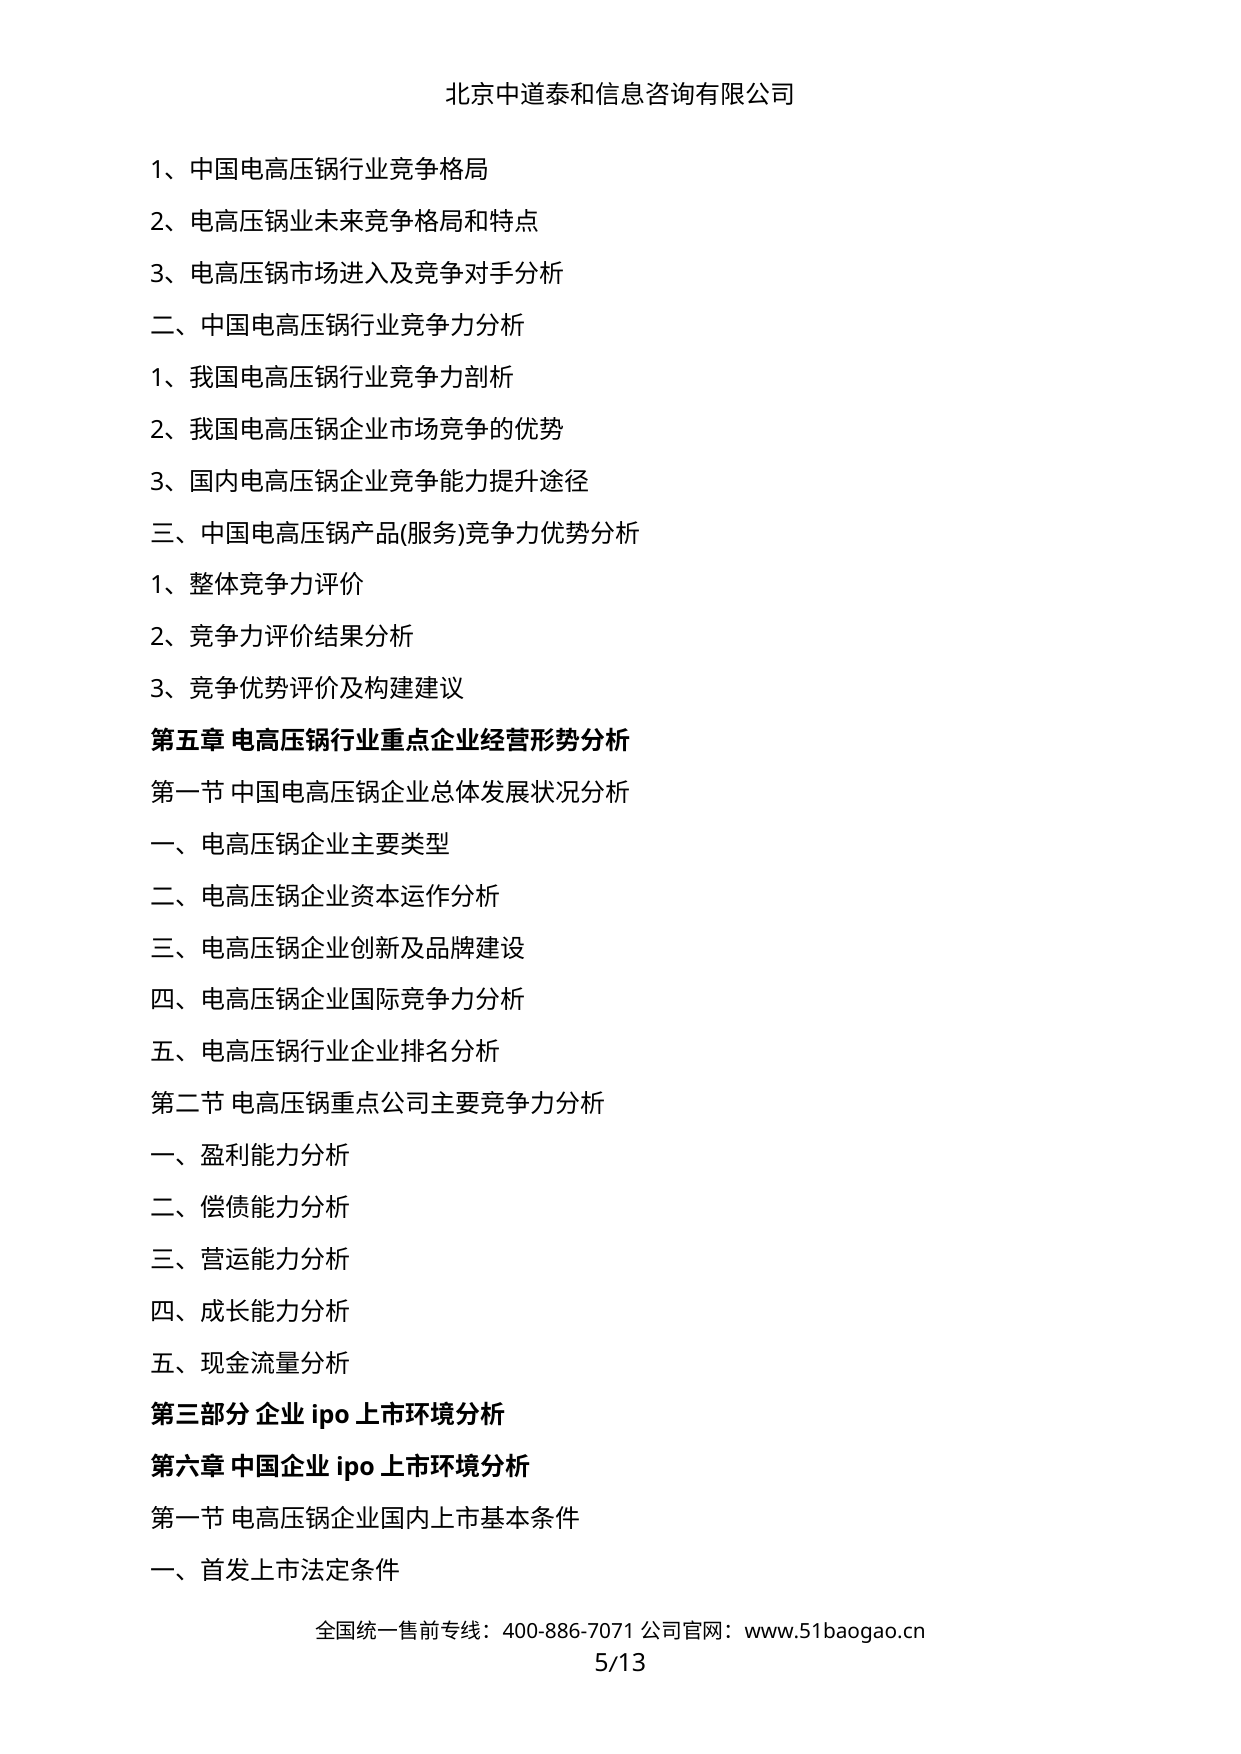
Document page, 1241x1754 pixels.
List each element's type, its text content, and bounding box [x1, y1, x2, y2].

text 第一节 中国电高压锅企业总体发展状况分析 [150, 772, 1090, 809]
text 五、现金流量分析 [150, 1343, 1090, 1379]
text 二、电高压锅企业资本运作分析 [150, 876, 1090, 912]
text 第三部分 企业ipo上市环境分析 [150, 1395, 1090, 1431]
text 二、中国电高压锅行业竞争力分析 [150, 306, 1090, 342]
text 四、成长能力分析 [150, 1291, 1090, 1327]
text 一、盈利能力分析 [150, 1136, 1090, 1172]
text 第六章 中国企业ipo上市环境分析 [150, 1447, 1090, 1483]
text 1、我国电高压锅行业竞争力剖析 [150, 357, 1090, 394]
text 一、首发上市法定条件 [150, 1551, 1090, 1587]
text 3、竞争优势评价及构建建议 [150, 669, 1090, 705]
text 第二节 电高压锅重点公司主要竞争力分析 [150, 1084, 1090, 1120]
text 1、整体竞争力评价 [150, 565, 1090, 601]
text 五、电高压锅行业企业排名分析 [150, 1032, 1090, 1068]
text 3、国内电高压锅企业竞争能力提升途径 [150, 461, 1090, 497]
text 1、中国电高压锅行业竞争格局 [150, 150, 1090, 186]
text 2、我国电高压锅企业市场竞争的优势 [150, 409, 1090, 446]
text 一、电高压锅企业主要类型 [150, 824, 1090, 861]
text 四、电高压锅企业国际竞争力分析 [150, 980, 1090, 1016]
text 三、中国电高压锅产品(服务)竞争力优势分析 [150, 513, 1090, 549]
text 第一节 电高压锅企业国内上市基本条件 [150, 1499, 1090, 1535]
text 二、偿债能力分析 [150, 1187, 1090, 1224]
text 三、营运能力分析 [150, 1239, 1090, 1276]
text 第五章 电高压锅行业重点企业经营形势分析 [150, 721, 1090, 757]
text 2、电高压锅业未来竞争格局和特点 [150, 202, 1090, 238]
text 3、电高压锅市场进入及竞争对手分析 [150, 254, 1090, 290]
text 三、电高压锅企业创新及品牌建设 [150, 928, 1090, 964]
text 2、竞争力评价结果分析 [150, 617, 1090, 653]
